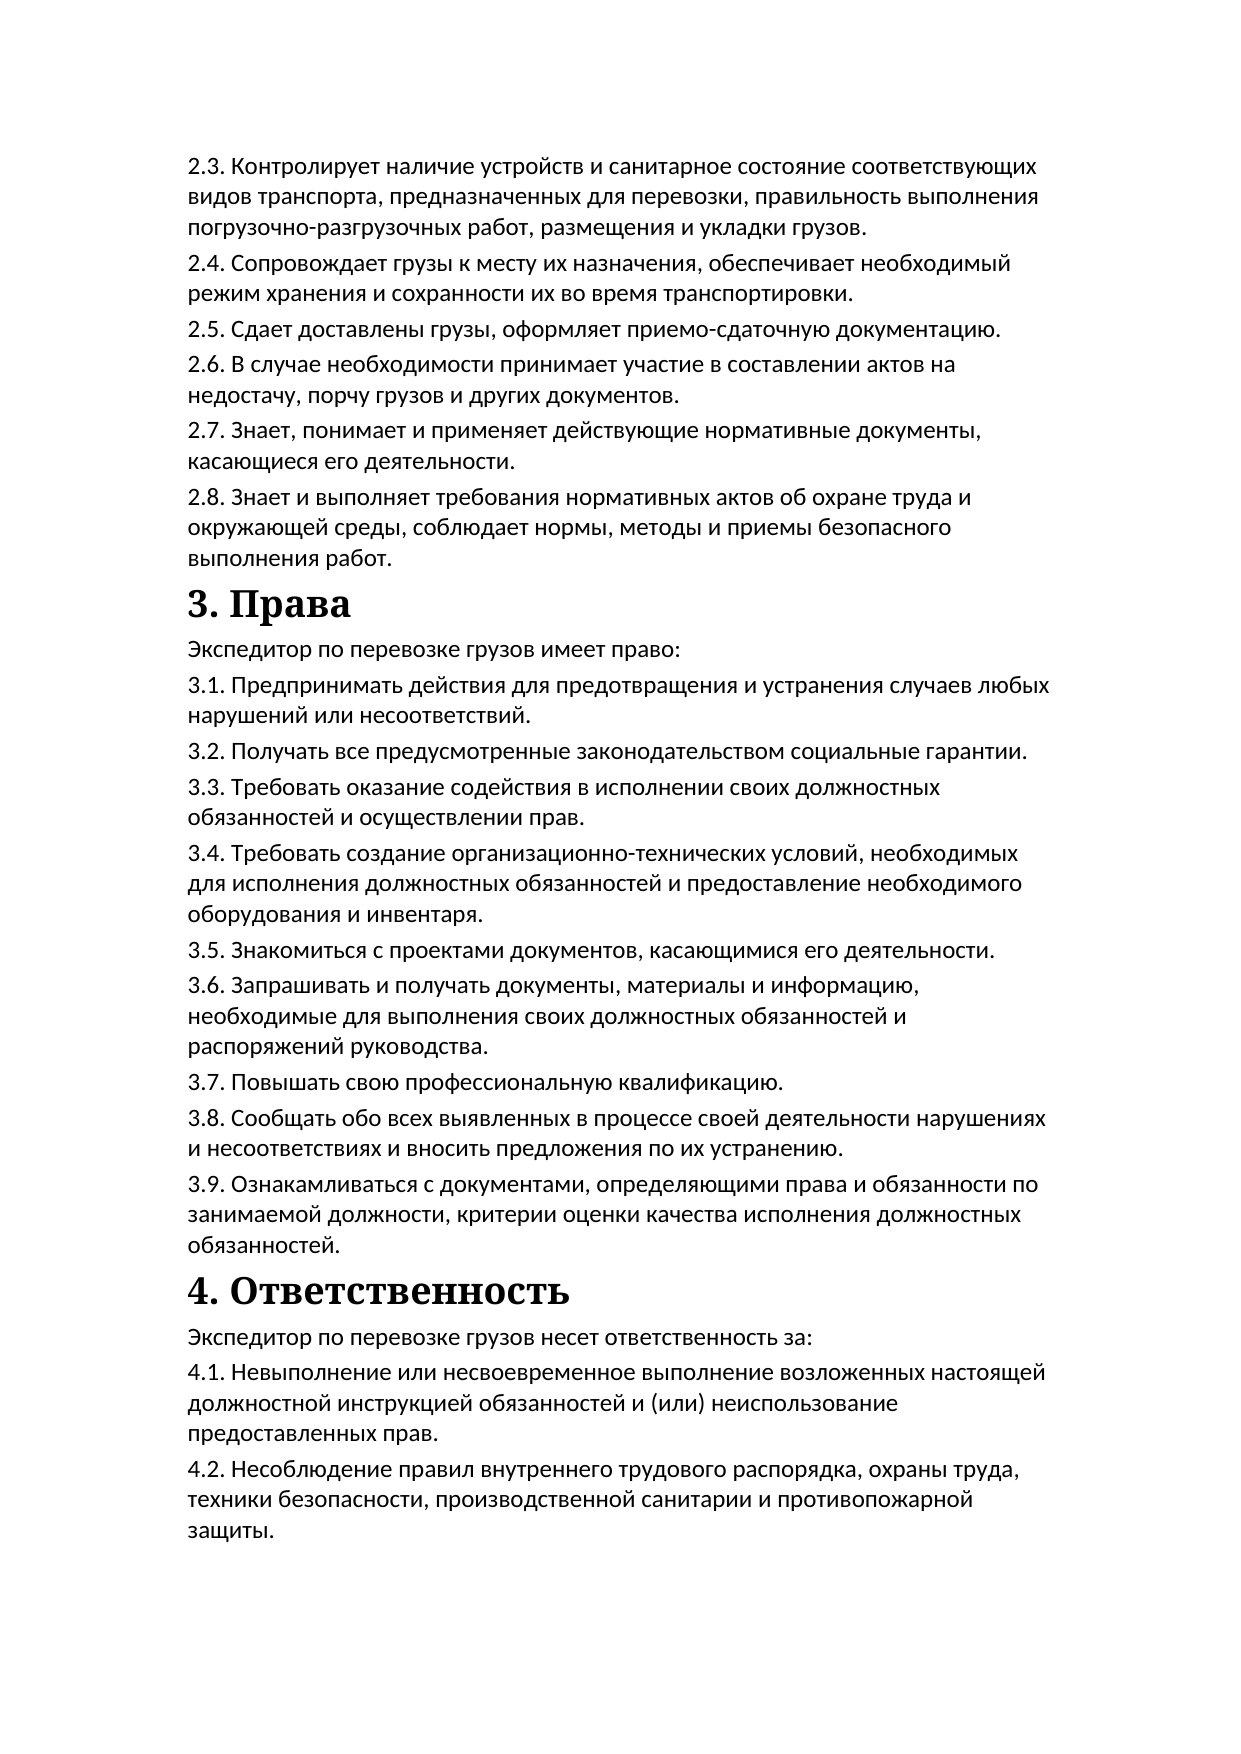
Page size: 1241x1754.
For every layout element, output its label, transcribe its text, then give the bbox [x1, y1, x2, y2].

text 3.5. Знакомиться с проектами документов, касающимися его деятельности. [187, 934, 1053, 964]
text 2.7. Знает, понимает и применяет действующие нормативные документы, касающиеся его деятельности. [187, 414, 1053, 476]
text 3.9. Ознакамливаться с документами, определяющими права и обязанности по занимаемой должности, критерии оценки качества исполнения должностных обязанностей. [187, 1168, 1053, 1259]
text Экспедитор по перевозке грузов несет ответственность за: [187, 1321, 1053, 1351]
text 2.5. Сдает доставлены грузы, оформляет приемо-сдаточную документацию. [187, 313, 1053, 343]
text 3.2. Получать все предусмотренные законодательством социальные гарантии. [187, 735, 1053, 766]
subtitle 3. Права [187, 577, 1053, 628]
text 3.8. Сообщать обо всех выявленных в процессе своей деятельности нарушениях и несоответствиях и вносить предложения по их устранению. [187, 1102, 1053, 1163]
text 4.1. Невыполнение или несвоевременное выполнение возложенных настоящей должностной инструкцией обязанностей и (или) неиспользование предоставленных прав. [187, 1356, 1053, 1448]
text 2.3. Контролирует наличие устройств и санитарное состояние соответствующих видов транспорта, предназначенных для перевозки, правильность выполнения погрузочно-разгрузочных работ, размещения и укладки грузов. [187, 150, 1053, 242]
text 3.3. Требовать оказание содействия в исполнении своих должностных обязанностей и осуществлении прав. [187, 771, 1053, 832]
text 3.7. Повышать свою профессиональную квалификацию. [187, 1066, 1053, 1097]
subtitle 4. Ответственность [187, 1264, 1053, 1316]
text 3.4. Требовать создание организационно-технических условий, необходимых для исполнения должностных обязанностей и предоставление необходимого оборудования и инвентаря. [187, 837, 1053, 929]
text 4.2. Несоблюдение правил внутреннего трудового распорядка, охраны труда, техники безопасности, производственной санитарии и противопожарной защиты. [187, 1453, 1053, 1544]
text Экспедитор по перевозке грузов имеет право: [187, 633, 1053, 664]
text 2.4. Сопровождает грузы к месту их назначения, обеспечивает необходимый режим хранения и сохранности их во время транспортировки. [187, 247, 1053, 308]
text 3.1. Предпринимать действия для предотвращения и устранения случаев любых нарушений или несоответствий. [187, 669, 1053, 730]
text 2.6. В случае необходимости принимает участие в составлении актов на недостачу, порчу грузов и других документов. [187, 348, 1053, 409]
text 2.8. Знает и выполняет требования нормативных актов об охране труда и окружающей среды, соблюдает нормы, методы и приемы безопасного выполнения работ. [187, 481, 1053, 572]
text 3.6. Запрашивать и получать документы, материалы и информацию, необходимые для выполнения своих должностных обязанностей и распоряжений руководства. [187, 969, 1053, 1061]
